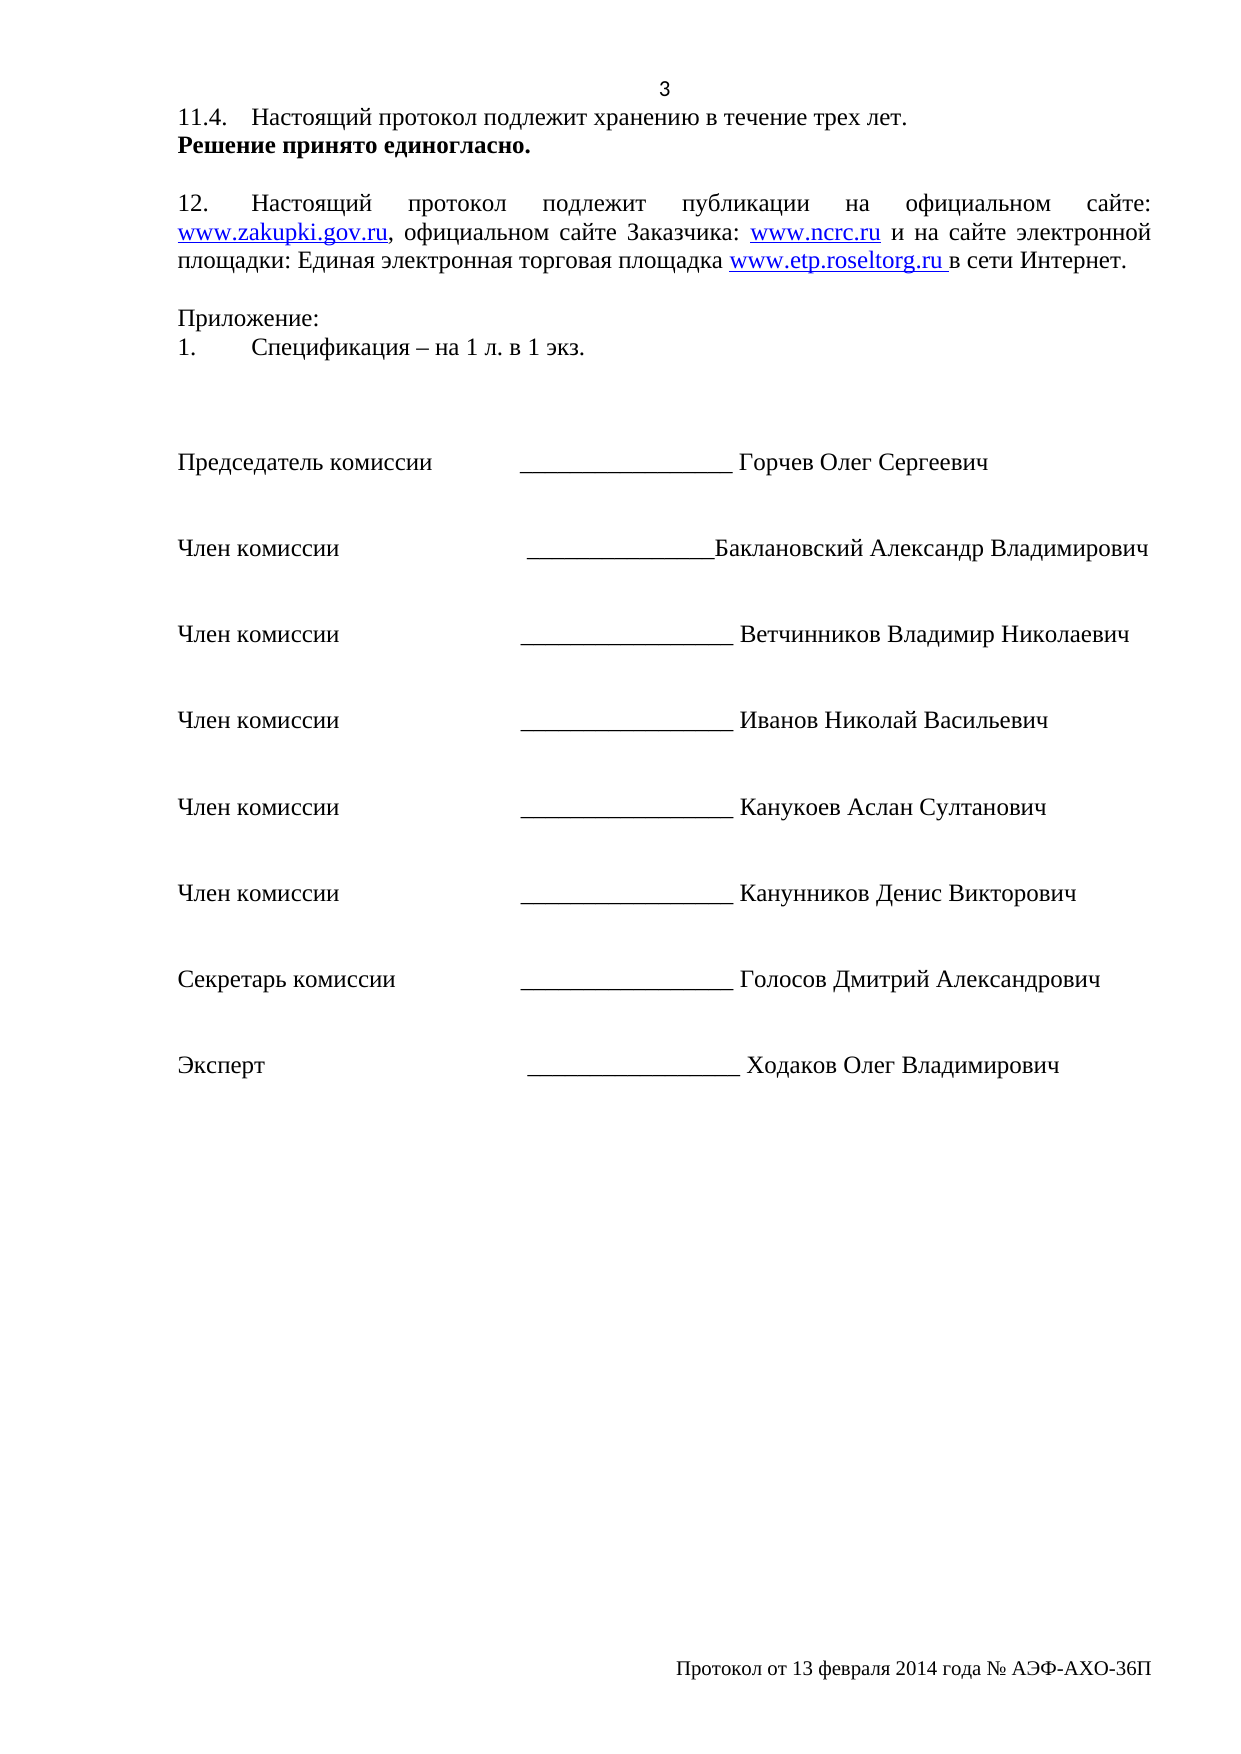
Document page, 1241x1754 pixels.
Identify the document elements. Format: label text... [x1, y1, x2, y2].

text Приложение: [177, 303, 1152, 332]
list Настоящий протокол подлежит публикации на официальном сайте: www.zakupki.gov.ru, официальном сайте Заказчика: www.ncrc.ru и на сайте электронной площадки: Единая электронная торговая площадка www.etp.roseltorg.ru в сети Интернет. [177, 188, 1152, 274]
text Член комиссии _______________Баклановский Александр Владимирович [177, 533, 1152, 562]
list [177, 131, 1152, 159]
list Настоящий протокол подлежит хранению в течение трех лет. [177, 102, 1152, 131]
text Член комиссии _________________ Канунников Денис Викторович [177, 878, 1152, 907]
text Член комиссии _________________ Ветчинников Владимир Николаевич [177, 619, 1152, 648]
text Член комиссии _________________ Иванов Николай Васильевич [177, 706, 1152, 734]
text Председатель комиссии _________________ Горчев Олег Сергеевич [177, 447, 1152, 476]
list Спецификация – на 1 л. в 1 экз. [177, 332, 1152, 361]
text Эксперт _________________ Ходаков Олег Владимирович [177, 1051, 1152, 1079]
text Секретарь комиссии _________________ Голосов Дмитрий Александрович [177, 964, 1152, 993]
text Член комиссии _________________ Канукоев Аслан Султанович [177, 792, 1152, 821]
